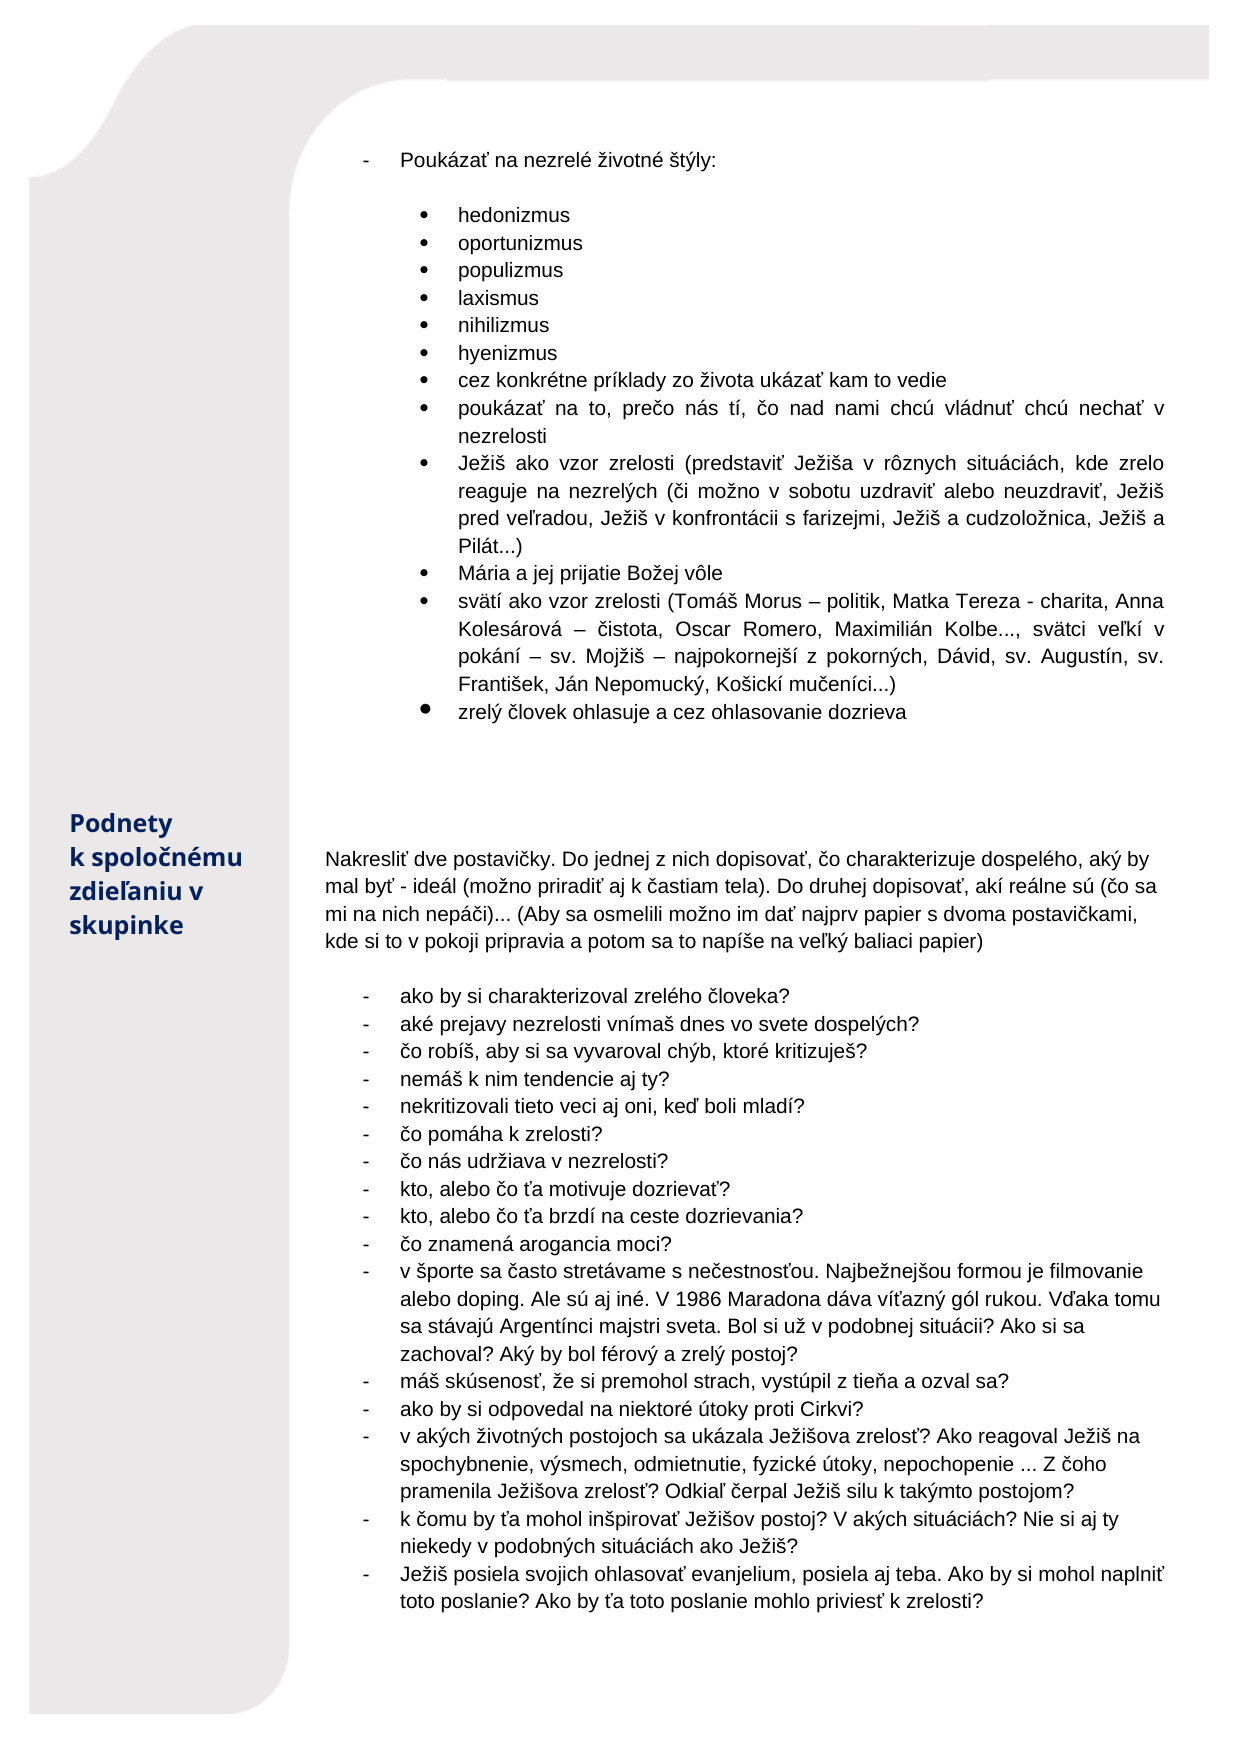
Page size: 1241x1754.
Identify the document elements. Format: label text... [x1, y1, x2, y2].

list čo robíš, aby si sa vyvaroval chýb, ktoré kritizuješ? [362, 1039, 1165, 1063]
list máš skúsenosť, že si premohol strach, vystúpil z tieňa a ozval sa? [362, 1369, 1165, 1393]
list v akých životných postojoch sa ukázala Ježišova zrelosť? Ako reagoval Ježiš na spochybnenie, výsmech, odmietnutie, fyzické útoky, nepochopenie ... Z čoho pramenila Ježišova zrelosť? Odkiaľ čerpal Ježiš silu k takýmto postojom? [362, 1424, 1165, 1503]
list laxismus [420, 286, 1165, 309]
list oportunizmus [420, 230, 1165, 254]
list populizmus [420, 258, 1165, 282]
list Mária a jej prijatie Božej vôle [420, 561, 1165, 585]
list v športe sa často stretávame s nečestnosťou. Najbežnejšou formou je filmovanie alebo doping. Ale sú aj iné. V 1986 Maradona dáva víťazný gól rukou. Vďaka tomu sa stávajú Argentínci majstri sveta. Bol si už v podobnej situácii? Ako si sa zachoval? Aký by bol férový a zrelý postoj? [362, 1259, 1165, 1366]
list k čomu by ťa mohol inšpirovať Ježišov postoj? V akých situáciách? Nie si aj ty niekedy v podobných situáciách ako Ježiš? [362, 1507, 1165, 1558]
list ako by si odpovedal na niektoré útoky proti Cirkvi? [362, 1397, 1165, 1421]
list kto, alebo čo ťa motivuje dozrievať? [362, 1177, 1165, 1201]
list poukázať na to, prečo nás tí, čo nad nami chcú vládnuť chcú nechať v nezrelosti [420, 396, 1165, 447]
list zrelý človek ohlasuje a cez ohlasovanie dozrieva [420, 699, 1165, 725]
picture [29, 25, 1210, 1714]
list Ježiš ako vzor zrelosti (predstaviť Ježiša v rôznych situáciách, kde zrelo reaguje na nezrelých (či možno v sobotu uzdraviť alebo neuzdraviť, Ježiš pred veľradou, Ježiš v konfrontácii s farizejmi, Ježiš a cudzoložnica, Ježiš a Pilát...) [420, 451, 1165, 558]
list nekritizovali tieto veci aj oni, keď boli mladí? [362, 1094, 1165, 1118]
list čo znamená arogancia moci? [362, 1232, 1165, 1256]
list Ježiš posiela svojich ohlasovať evanjelium, posiela aj teba. Ako by si mohol naplniť toto poslanie? Ako by ťa toto poslanie mohlo priviesť k zrelosti? [362, 1562, 1165, 1613]
list hedonizmus [420, 203, 1165, 227]
list svätí ako vzor zrelosti (Tomáš Morus – politik, Matka Tereza - charita, Anna Kolesárová – čistota, Oscar Romero, Maximilián Kolbe..., svätci veľkí v pokání – sv. Mojžiš – najpokornejší z pokorných, Dávid, sv. Augustín, sv. František, Ján Nepomucký, Košickí mučeníci...) [420, 589, 1165, 695]
list nihilizmus [420, 313, 1165, 337]
list čo pomáha k zrelosti? [362, 1122, 1165, 1146]
list kto, alebo čo ťa brzdí na ceste dozrievania? [362, 1204, 1165, 1228]
list cez konkrétne príklady zo života ukázať kam to vedie [420, 368, 1165, 392]
list hyenizmus [420, 341, 1165, 365]
list aké prejavy nezrelosti vnímaš dnes vo svete dospelých? [362, 1012, 1165, 1036]
list ako by si charakterizoval zrelého človeka? [362, 984, 1165, 1008]
list nemáš k nim tendencie aj ty? [362, 1067, 1165, 1091]
list čo nás udržiava v nezrelosti? [362, 1149, 1165, 1173]
list Poukázať na nezrelé životné štýly: [362, 148, 1165, 172]
text Nakresliť dve postavičky. Do jednej z nich dopisovať, čo charakterizuje dospelého, aký by mal byť - ideál (možno priradiť aj k častiam tela). Do druhej dopisovať, akí reálne sú (čo sa mi na nich nepáči)... (Aby sa osmelili možno im dať najprv papier s dvoma postavičkami, kde si to v pokoji pripravia a potom sa to napíše na veľký baliaci papier) [325, 847, 1165, 953]
